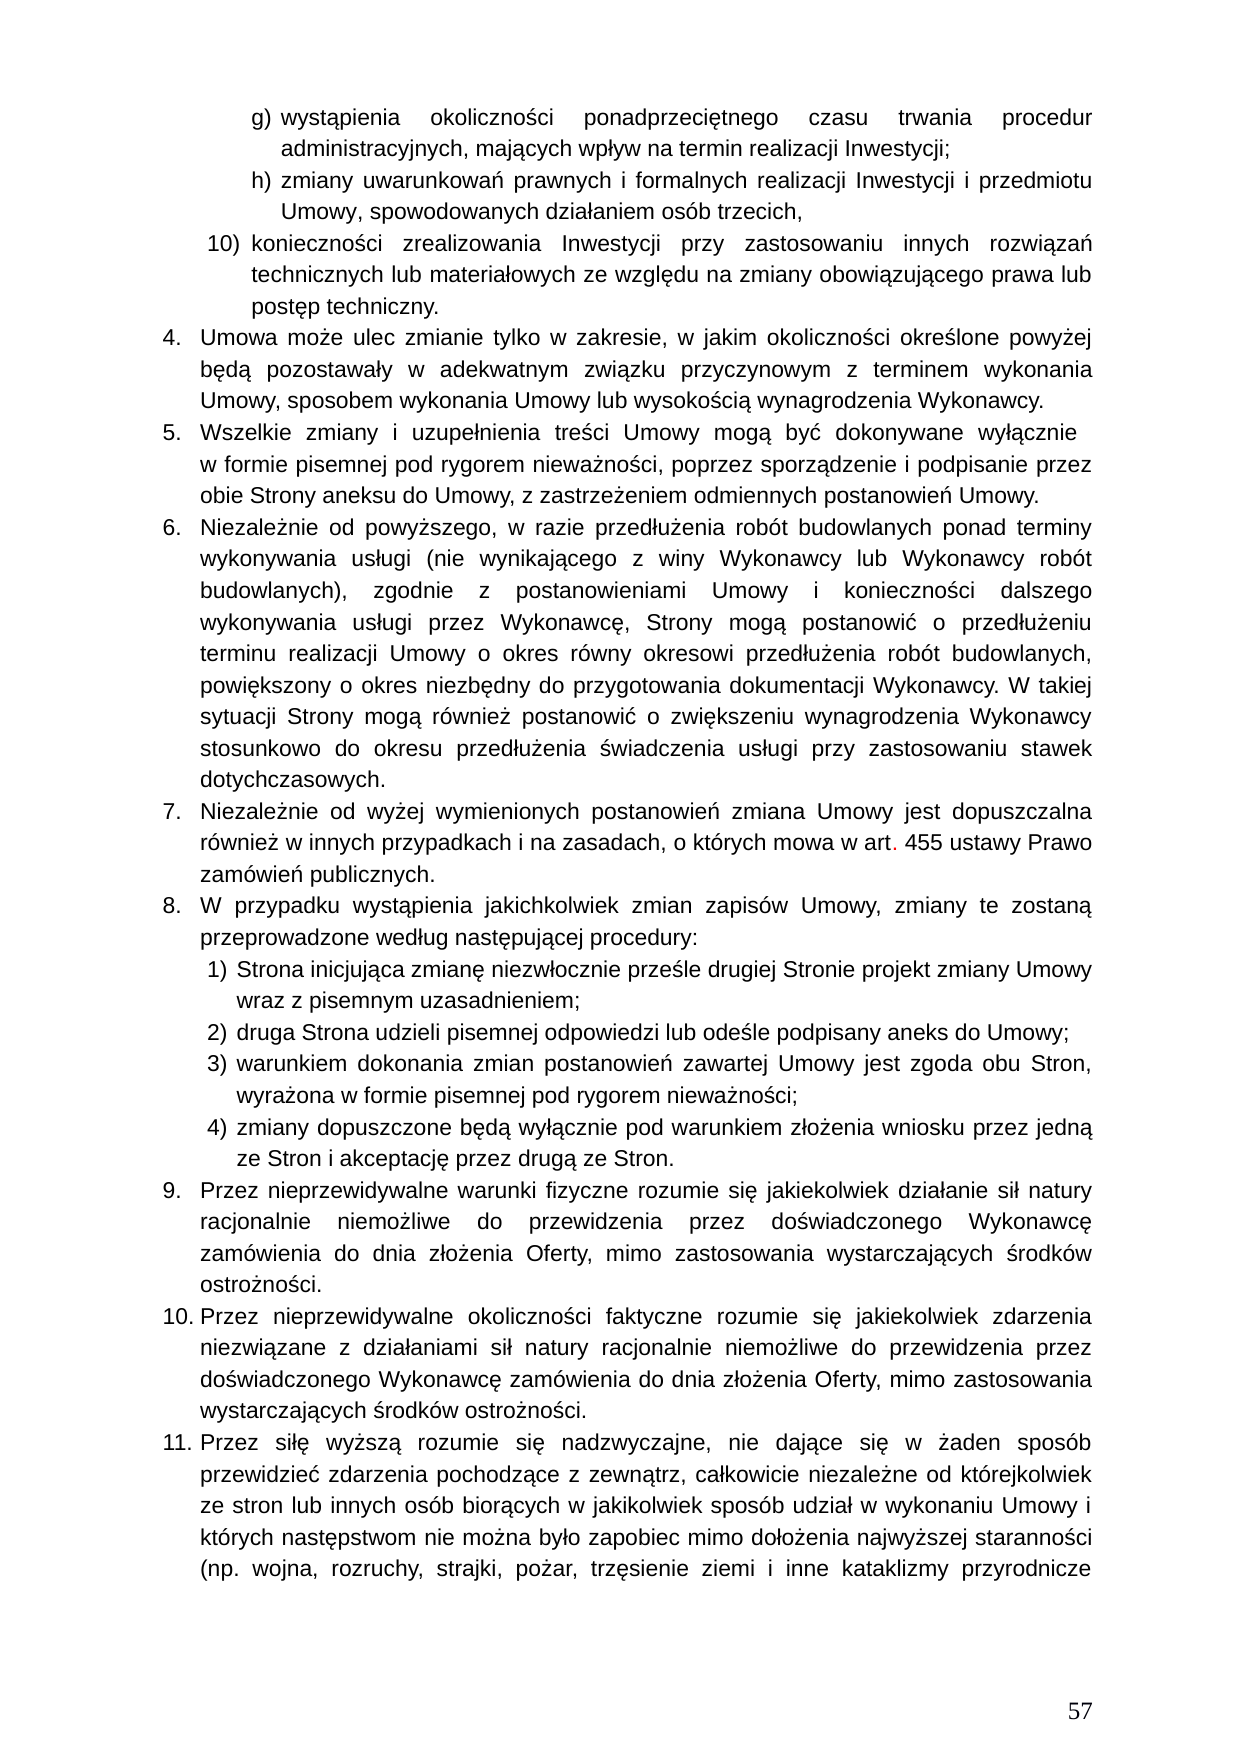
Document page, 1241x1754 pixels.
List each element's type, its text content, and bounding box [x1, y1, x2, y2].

list konieczności zrealizowania Inwestycji przy zastosowaniu innych rozwiązań technicznych lub materiałowych ze względu na zmiany obowiązującego prawa lub postęp techniczny. [207, 230, 1093, 319]
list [162, 1429, 1093, 1582]
list W przypadku wystąpienia jakichkolwiek zmian zapisów Umowy, zmiany te zostaną przeprowadzone według następującej procedury: [162, 892, 1093, 950]
list zmiany uwarunkowań prawnych i formalnych realizacji Inwestycji i przedmiotu Umowy, spowodowanych działaniem osób trzecich, [251, 167, 1093, 224]
list zmiany dopuszczone będą wyłącznie pod warunkiem złożenia wniosku przez jedną ze Stron i akceptację przez drugą ze Stron. [207, 1113, 1093, 1171]
list Niezależnie od powyższego, w razie przedłużenia robót budowlanych ponad terminy wykonywania usługi (nie wynikającego z winy Wykonawcy lub Wykonawcy robót budowlanych), zgodnie z postanowieniami Umowy i konieczności dalszego wykonywania usługi przez Wykonawcę, Strony mogą postanowić o przedłużeniu terminu realizacji Umowy o okres równy okresowi przedłużenia robót budowlanych, powiększony o okres niezbędny do przygotowania dokumentacji Wykonawcy. W takiej sytuacji Strony mogą również postanowić o zwiększeniu wynagrodzenia Wykonawcy stosunkowo do okresu przedłużenia świadczenia usługi przy zastosowaniu stawek dotychczasowych. [162, 514, 1093, 793]
list Przez nieprzewidywalne warunki fizyczne rozumie się jakiekolwiek działanie sił natury racjonalnie niemożliwe do przewidzenia przez doświadczonego Wykonawcę zamówienia do dnia złożenia Oferty, mimo zastosowania wystarczających środków ostrożności. [162, 1177, 1093, 1298]
list wystąpienia okoliczności ponadprzeciętnego czasu trwania procedur administracyjnych, mających wpływ na termin realizacji Inwestycji; [251, 103, 1093, 161]
list warunkiem dokonania zmian postanowień zawartej Umowy jest zgoda obu Stron, wyrażona w formie pisemnej pod rygorem nieważności; [207, 1050, 1093, 1108]
list Przez nieprzewidywalne okoliczności faktyczne rozumie się jakiekolwiek zdarzenia niezwiązane z działaniami sił natury racjonalnie niemożliwe do przewidzenia przez doświadczonego Wykonawcę zamówienia do dnia złożenia Oferty, mimo zastosowania wystarczających środków ostrożności. [162, 1303, 1093, 1424]
list Umowa może ulec zmianie tylko w zakresie, w jakim okoliczności określone powyżej będą pozostawały w adekwatnym związku przyczynowym z terminem wykonania Umowy, sposobem wykonania Umowy lub wysokością wynagrodzenia Wykonawcy. [162, 324, 1093, 414]
list druga Strona udzieli pisemnej odpowiedzi lub odeśle podpisany aneks do Umowy; [207, 1019, 1093, 1045]
list Niezależnie od wyżej wymienionych postanowień zmiana Umowy jest dopuszczalna również w innych przypadkach i na zasadach, o których mowa w art. 455 ustawy Prawo zamówień publicznych. [162, 798, 1093, 887]
list Wszelkie zmiany i uzupełnienia treści Umowy mogą być dokonywane wyłącznie w formie pisemnej pod rygorem nieważności, poprzez sporządzenie i podpisanie przez obie Strony aneksu do Umowy, z zastrzeżeniem odmiennych postanowień Umowy. [162, 419, 1093, 508]
list Strona inicjująca zmianę niezwłocznie prześle drugiej Stronie projekt zmiany Umowy wraz z pisemnym uzasadnieniem; [207, 956, 1093, 1013]
